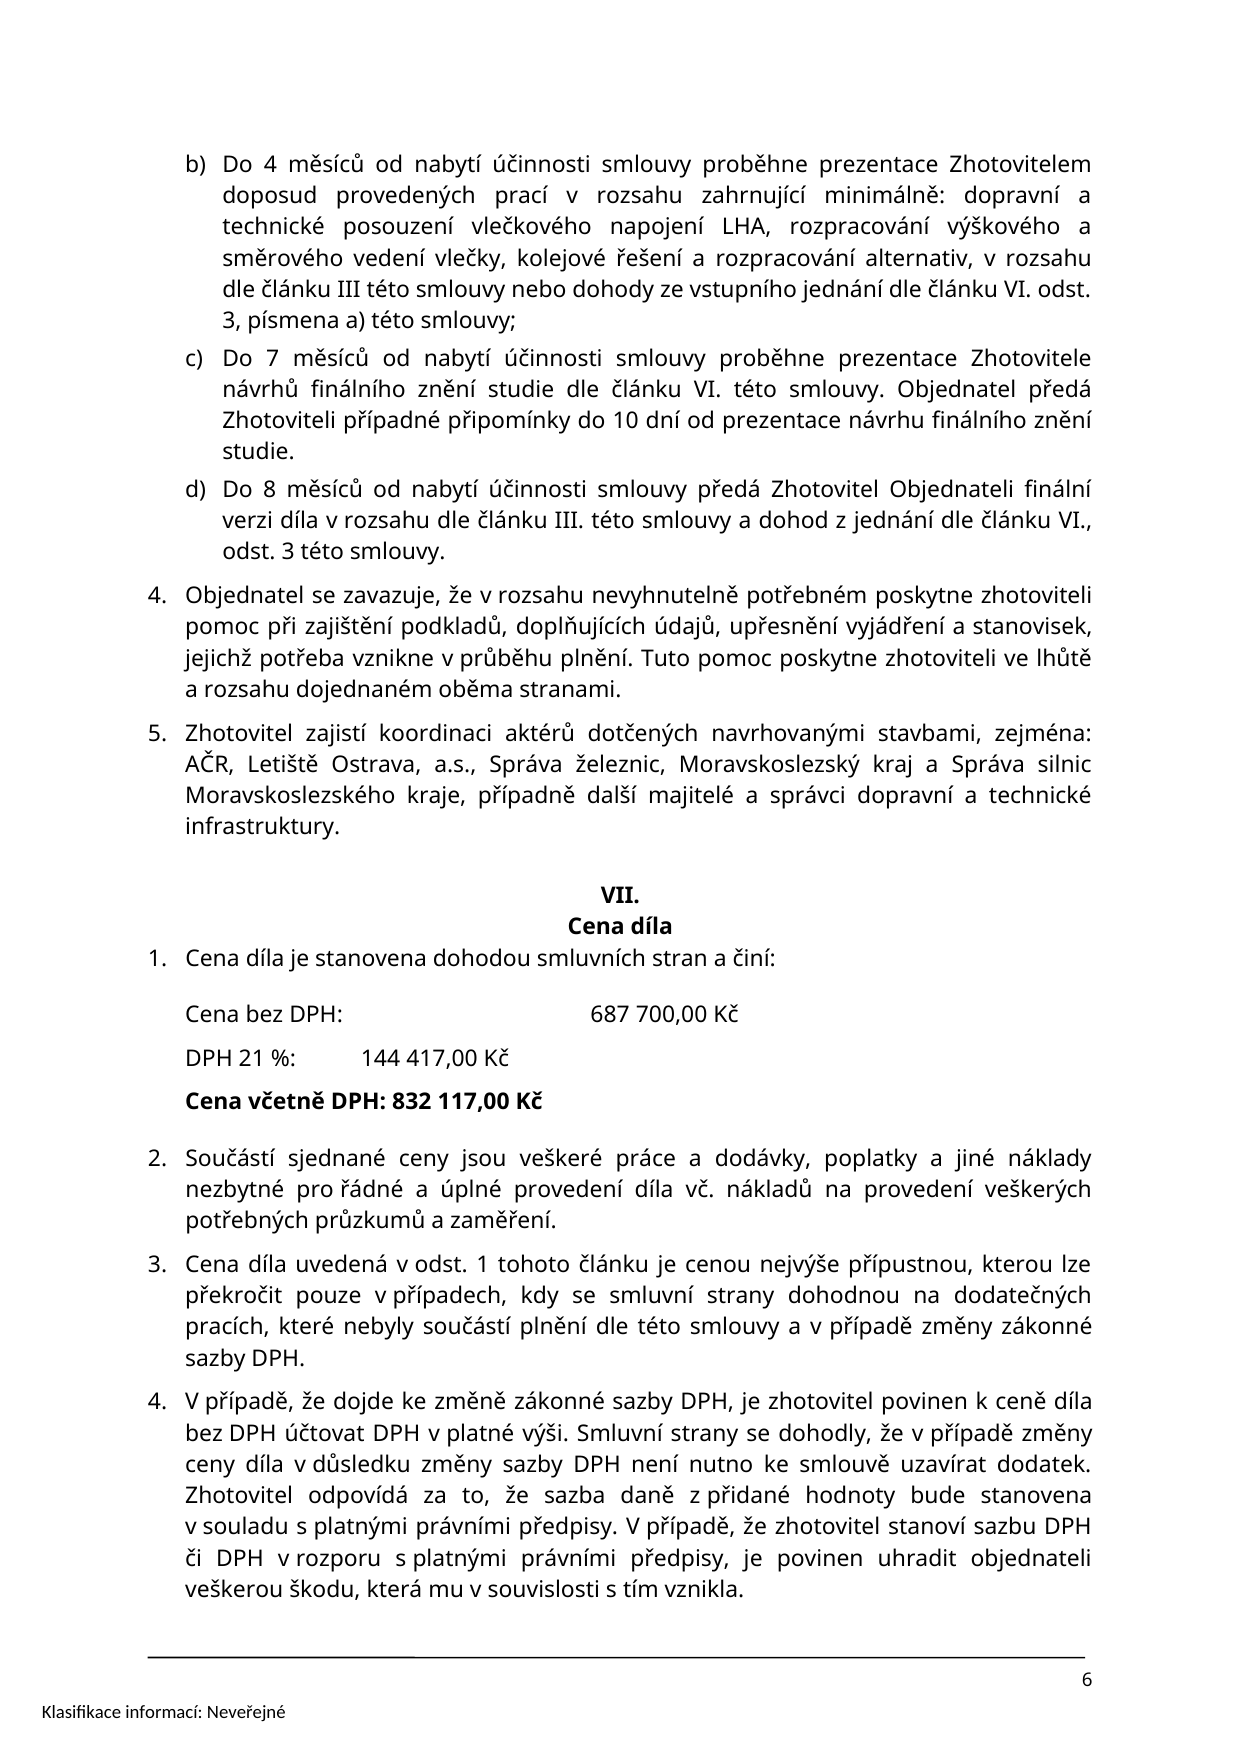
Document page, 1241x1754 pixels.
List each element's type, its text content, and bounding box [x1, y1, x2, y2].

text VII. Cena díla [148, 879, 1092, 941]
text DPH 21 %: 144 417,00 Kč [185, 1041, 1092, 1073]
text Cena bez DPH: 687 700,00 Kč [185, 998, 1092, 1029]
list Zhotovitel zajistí koordinaci aktérů dotčených navrhovanými stavbami, zejména: AČR, Letiště Ostrava, a.s., Správa železnic, Moravskoslezský kraj a Správa silnic Moravskoslezského kraje, případně další majitelé a správci dopravní a technické infrastruktury. [148, 716, 1092, 841]
list Cena díla je stanovena dohodou smluvních stran a činí: [148, 941, 1092, 973]
list Do 4 měsíců od nabytí účinnosti smlouvy proběhne prezentace Zhotovitelem doposud provedených prací v rozsahu zahrnující minimálně: dopravní a technické posouzení vlečkového napojení LHA, rozpracování výškového a směrového vedení vlečky, kolejové řešení a rozpracování alternativ, v rozsahu dle článku III této smlouvy nebo dohody ze vstupního jednání dle článku VI. odst. 3, písmena a) této smlouvy; [185, 148, 1092, 335]
list Objednatel se zavazuje, že v rozsahu nevyhnutelně potřebném poskytne zhotoviteli pomoc při zajištění podkladů, doplňujících údajů, upřesnění vyjádření a stanovisek, jejichž potřeba vznikne v průběhu plnění. Tuto pomoc poskytne zhotoviteli ve lhůtě a rozsahu dojednaném oběma stranami. [148, 579, 1092, 704]
list Do 8 měsíců od nabytí účinnosti smlouvy předá Zhotovitel Objednateli finální verzi díla v rozsahu dle článku III. této smlouvy a dohod z jednání dle článku VI., odst. 3 této smlouvy. [185, 473, 1092, 566]
list Do 7 měsíců od nabytí účinnosti smlouvy proběhne prezentace Zhotovitele návrhů finálního znění studie dle článku VI. této smlouvy. Objednatel předá Zhotoviteli případné připomínky do 10 dní od prezentace návrhu finálního znění studie. [185, 341, 1092, 466]
list Cena díla uvedená v odst. 1 tohoto článku je cenou nejvýše přípustnou, kterou lze překročit pouze v případech, kdy se smluvní strany dohodnou na dodatečných pracích, které nebyly součástí plnění dle této smlouvy a v případě změny zákonné sazby DPH. [148, 1248, 1092, 1373]
text Cena včetně DPH: 832 117,00 Kč [185, 1085, 1092, 1116]
list V případě, že dojde ke změně zákonné sazby DPH, je zhotovitel povinen k ceně díla bez DPH účtovat DPH v platné výši. Smluvní strany se dohodly, že v případě změny ceny díla v důsledku změny sazby DPH není nutno ke smlouvě uzavírat dodatek. Zhotovitel odpovídá za to, že sazba daně z přidané hodnoty bude stanovena v souladu s platnými právními předpisy. V případě, že zhotovitel stanoví sazbu DPH či DPH v rozporu s platnými právními předpisy, je povinen uhradit objednateli veškerou škodu, která mu v souvislosti s tím vznikla. [148, 1385, 1092, 1604]
list Součástí sjednané ceny jsou veškeré práce a dodávky, poplatky a jiné náklady nezbytné pro řádné a úplné provedení díla vč. nákladů na provedení veškerých potřebných průzkumů a zaměření. [148, 1141, 1092, 1235]
